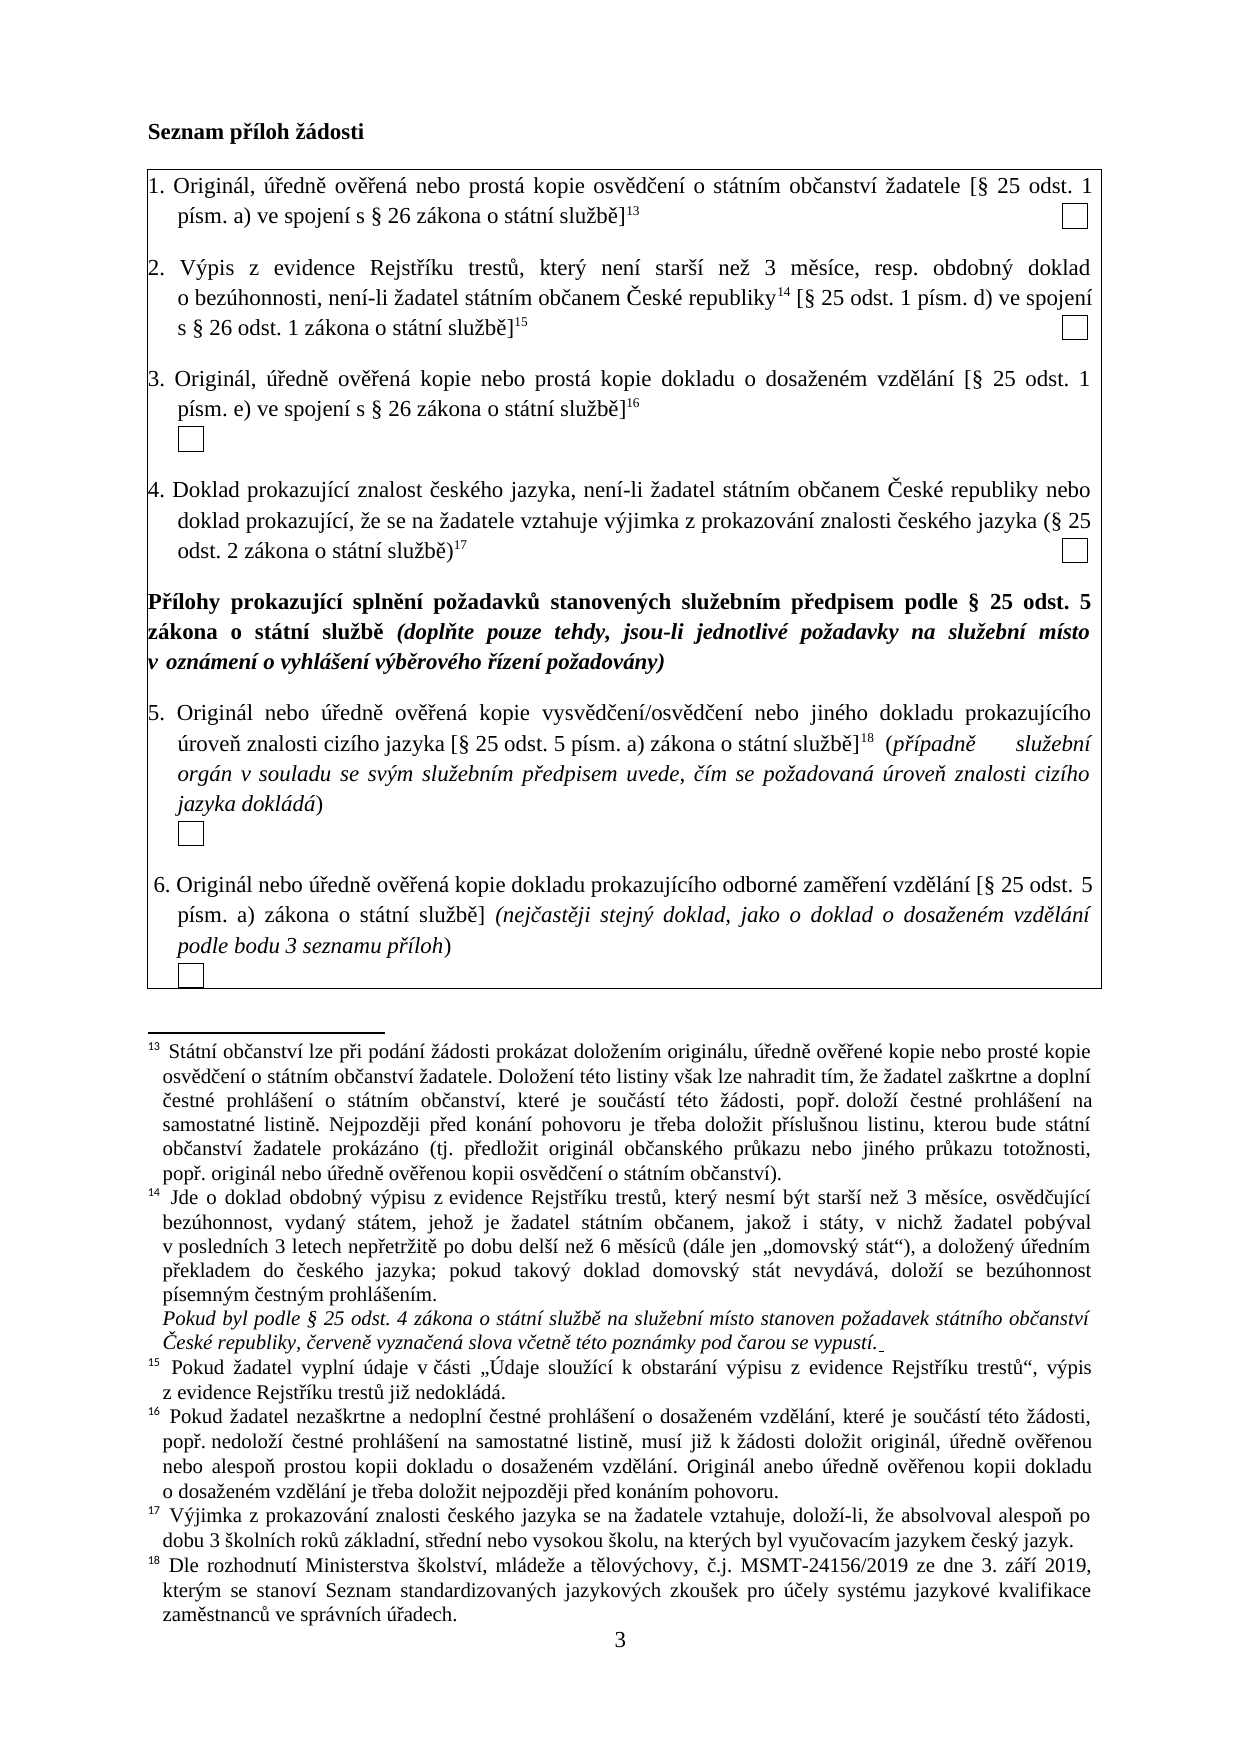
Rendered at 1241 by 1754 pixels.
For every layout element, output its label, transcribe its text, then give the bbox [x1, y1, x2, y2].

text Seznam příloh žádosti [148, 118, 1092, 144]
text 5. Originál nebo úředně ověřená kopie vysvědčení/osvědčení nebo jiného dokladu prokazujícího úroveň znalosti cizího jazyka [§ 25 odst. 5 písm. a) zákona o státní službě] (případně služební orgán v souladu se svým služebním předpisem uvede, čím se požadovaná úroveň znalosti cizího jazyka dokládá) [148, 696, 1101, 847]
text 6. Originál nebo úředně ověřená kopie dokladu prokazujícího odborné zaměření vzdělání [§ 25 odst. 5 písm. a) zákona o státní službě] (nejčastěji stejný doklad, jako o doklad o dosaženém vzdělání podle bodu 3 seznamu příloh) [148, 868, 1101, 988]
text 4. Doklad prokazující znalost českého jazyka, není-li žadatel státním občanem České republiky nebo doklad prokazující, že se na žadatele vztahuje výjimka z prokazování znalosti českého jazyka (§ 25 odst. 2 zákona o státní službě) [148, 473, 1101, 563]
text Přílohy prokazující splnění požadavků stanovených služebním předpisem podle § 25 odst. 5 zákona o státní službě (doplňte pouze tehdy, jsou-li jednotlivé požadavky na služební místo v oznámení o vyhlášení výběrového řízení požadovány) [148, 585, 1101, 675]
text 1. Originál, úředně ověřená nebo prostá kopie osvědčení o státním občanství žadatele [§ 25 odst. 1 písm. a) ve spojení s § 26 zákona o státní službě] [148, 170, 1101, 229]
text 3. Originál, úředně ověřená kopie nebo prostá kopie dokladu o dosaženém vzdělání [§ 25 odst. 1 písm. e) ve spojení s § 26 zákona o státní službě] [148, 362, 1101, 452]
text 2. Výpis z evidence Rejstříku trestů, který není starší než 3 měsíce, resp. obdobný doklad o bezúhonnosti, není-li žadatel státním občanem České republiky [§ 25 odst. 1 písm. d) ve spojení s § 26 odst. 1 zákona o státní službě] [148, 250, 1101, 340]
